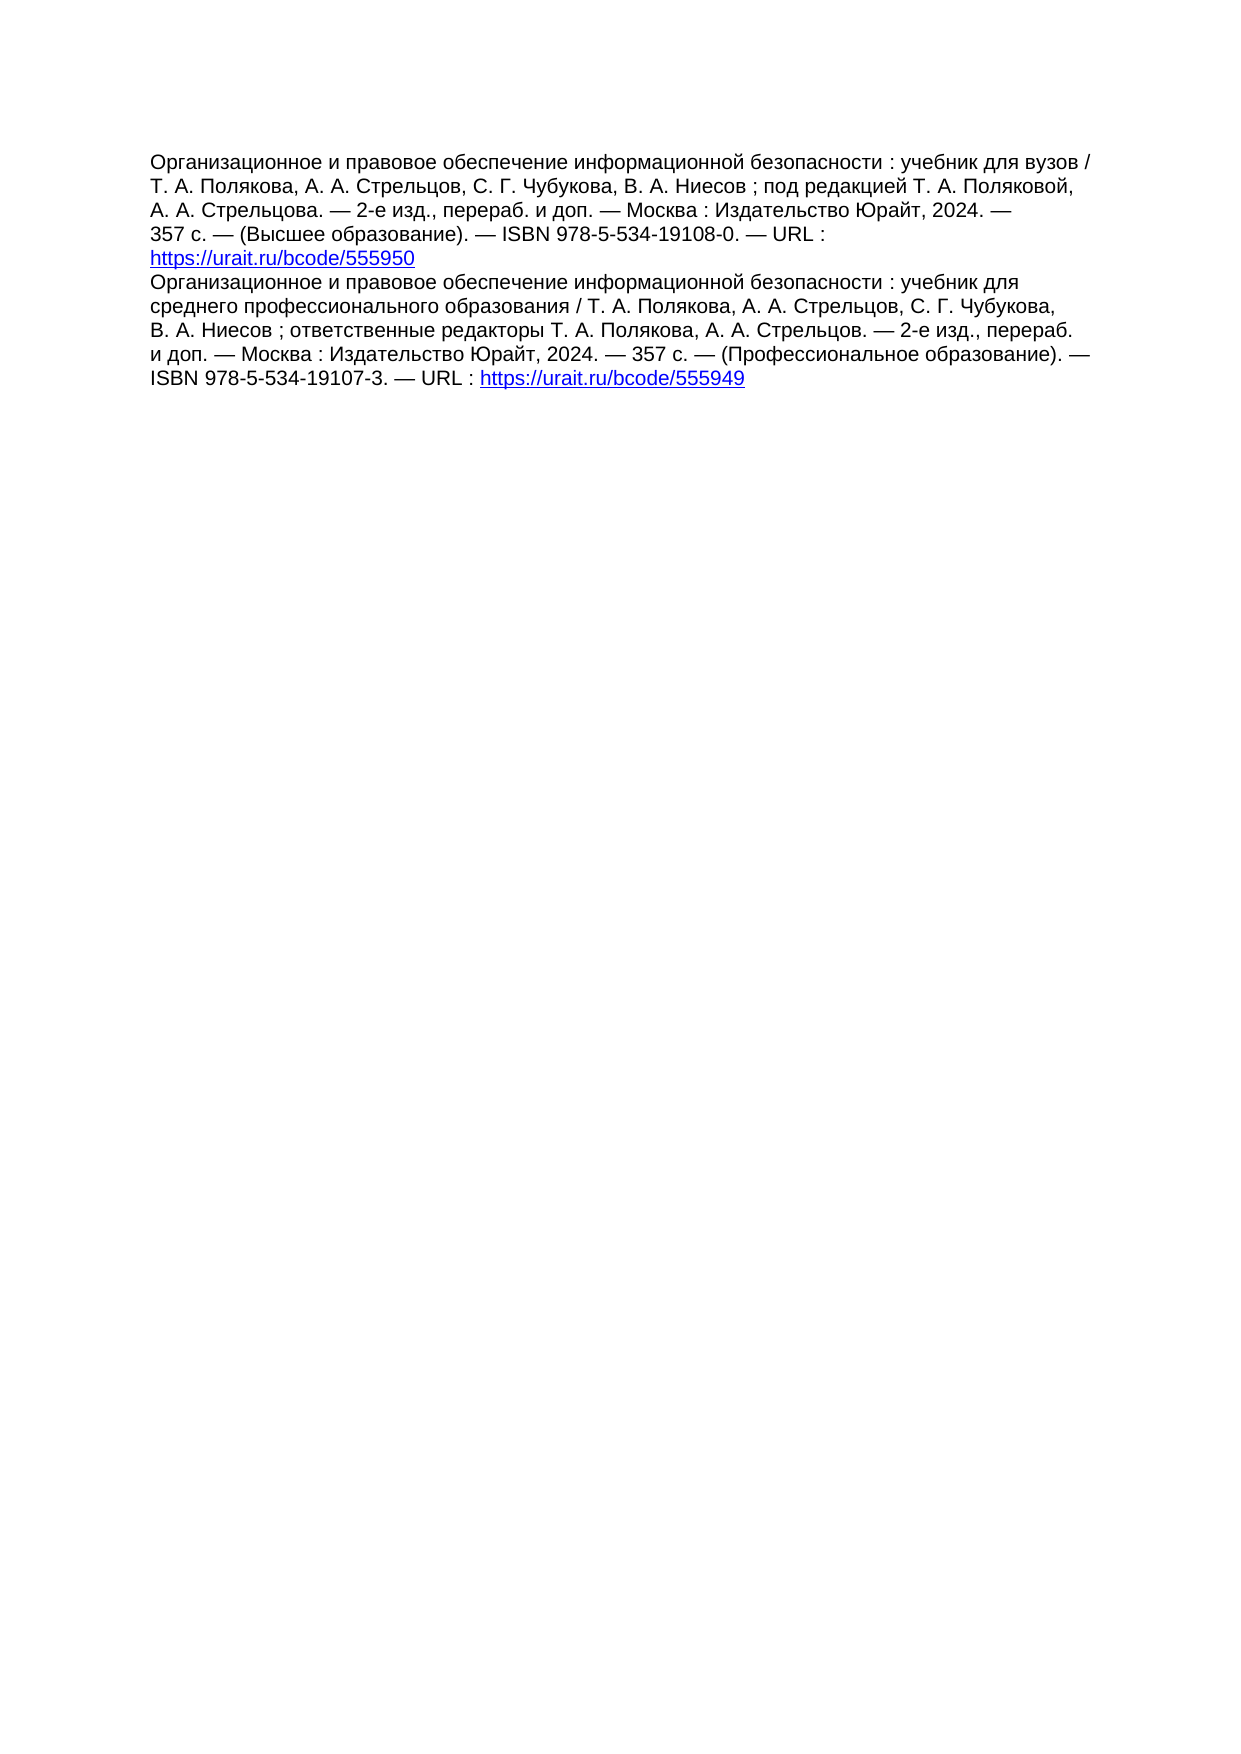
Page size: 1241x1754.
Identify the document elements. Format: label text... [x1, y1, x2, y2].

text Организационное и правовое обеспечение информационной безопасности : учебник для вузов / Т. А. Полякова, А. А. Стрельцов, С. Г. Чубукова, В. А. Ниесов ; под редакцией Т. А. Поляковой, А. А. Стрельцова. — 2-е изд., перераб. и доп. — Москва : Издательство Юрайт, 2024. — 357 с. — (Высшее образование). — ISBN 978-5-534-19108-0. — URL : https://urait.ru/bcode/555950 [150, 150, 1090, 270]
text Организационное и правовое обеспечение информационной безопасности : учебник для среднего профессионального образования / Т. А. Полякова, А. А. Стрельцов, С. Г. Чубукова, В. А. Ниесов ; ответственные редакторы Т. А. Полякова, А. А. Стрельцов. — 2-е изд., перераб. и доп. — Москва : Издательство Юрайт, 2024. — 357 с. — (Профессиональное образование). — ISBN 978-5-534-19107-3. — URL : https://urait.ru/bcode/555949 [150, 270, 1090, 389]
